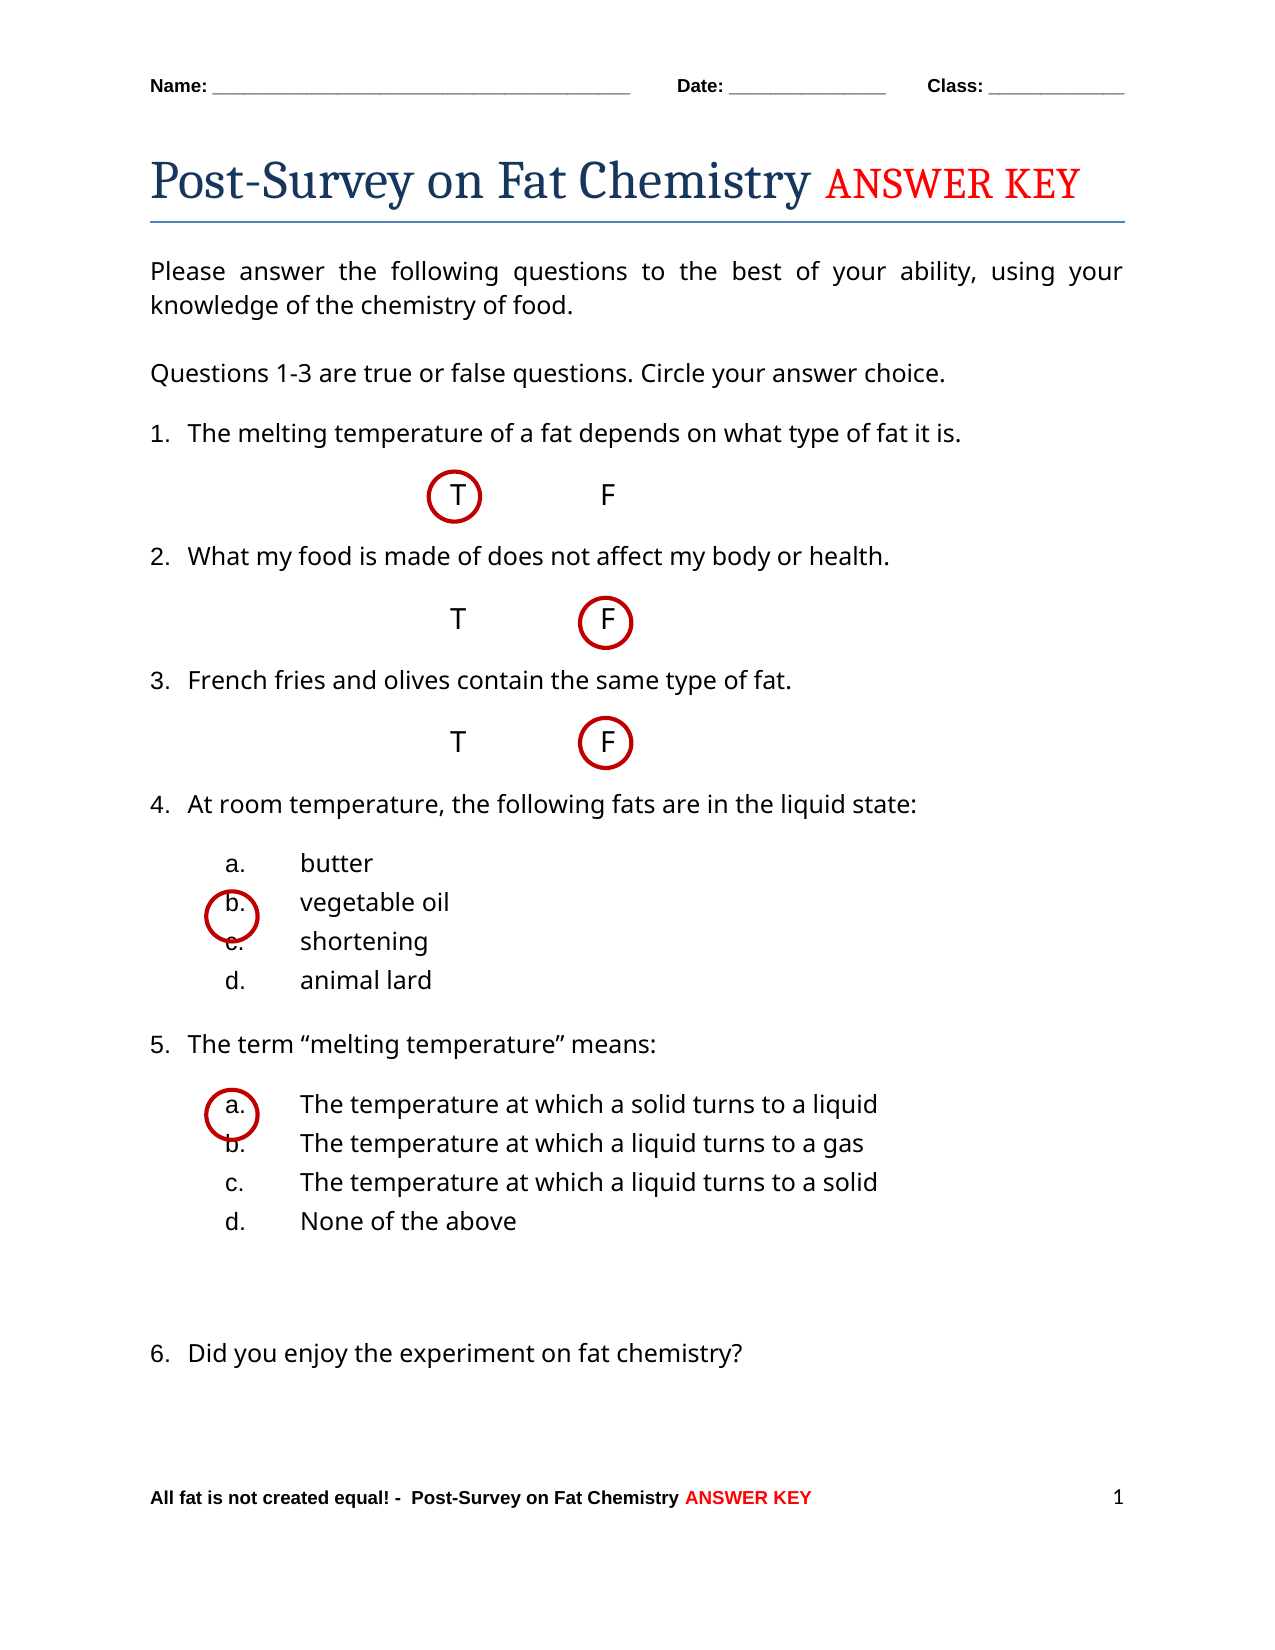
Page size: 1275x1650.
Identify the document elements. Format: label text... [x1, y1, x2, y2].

text T F [412, 474, 437, 514]
list vegetable oil [187, 885, 1125, 919]
text T F [583, 600, 629, 638]
list None of the above [187, 1204, 1125, 1238]
text T F [583, 722, 629, 761]
text T F [412, 598, 592, 638]
list The melting temperature of a fat depends on what type of fat it is. [150, 415, 1125, 449]
list animal lard [187, 963, 1125, 997]
text Questions 1-3 are true or false questions. Circle your answer choice. [150, 356, 1125, 390]
list The temperature at which a liquid turns to a gas [187, 1125, 1125, 1159]
title Post-Survey on Fat Chemistry ANSWER KEY [150, 150, 1125, 221]
text T F [472, 474, 1125, 514]
list shortening [187, 924, 1125, 958]
list butter [187, 846, 1125, 879]
list Did you enjoy the experiment on fat chemistry? [150, 1336, 1125, 1370]
text T F [412, 722, 586, 761]
list What my food is made of does not affect my body or health. [150, 539, 1125, 573]
text T F [431, 474, 477, 514]
list At room temperature, the following fats are in the liquid state: [150, 786, 1125, 821]
list The temperature at which a solid turns to a liquid [187, 1086, 1125, 1120]
list The temperature at which a liquid turns to a solid [187, 1164, 1125, 1199]
list The term “melting temperature” means: [150, 1027, 1125, 1061]
text T F [619, 598, 1125, 638]
text T F [625, 722, 1125, 761]
list French fries and olives contain the same type of fat. [150, 663, 1125, 697]
text Please answer the following questions to the best of your ability, using your knowledge of the chemistry of food. [150, 254, 1125, 322]
